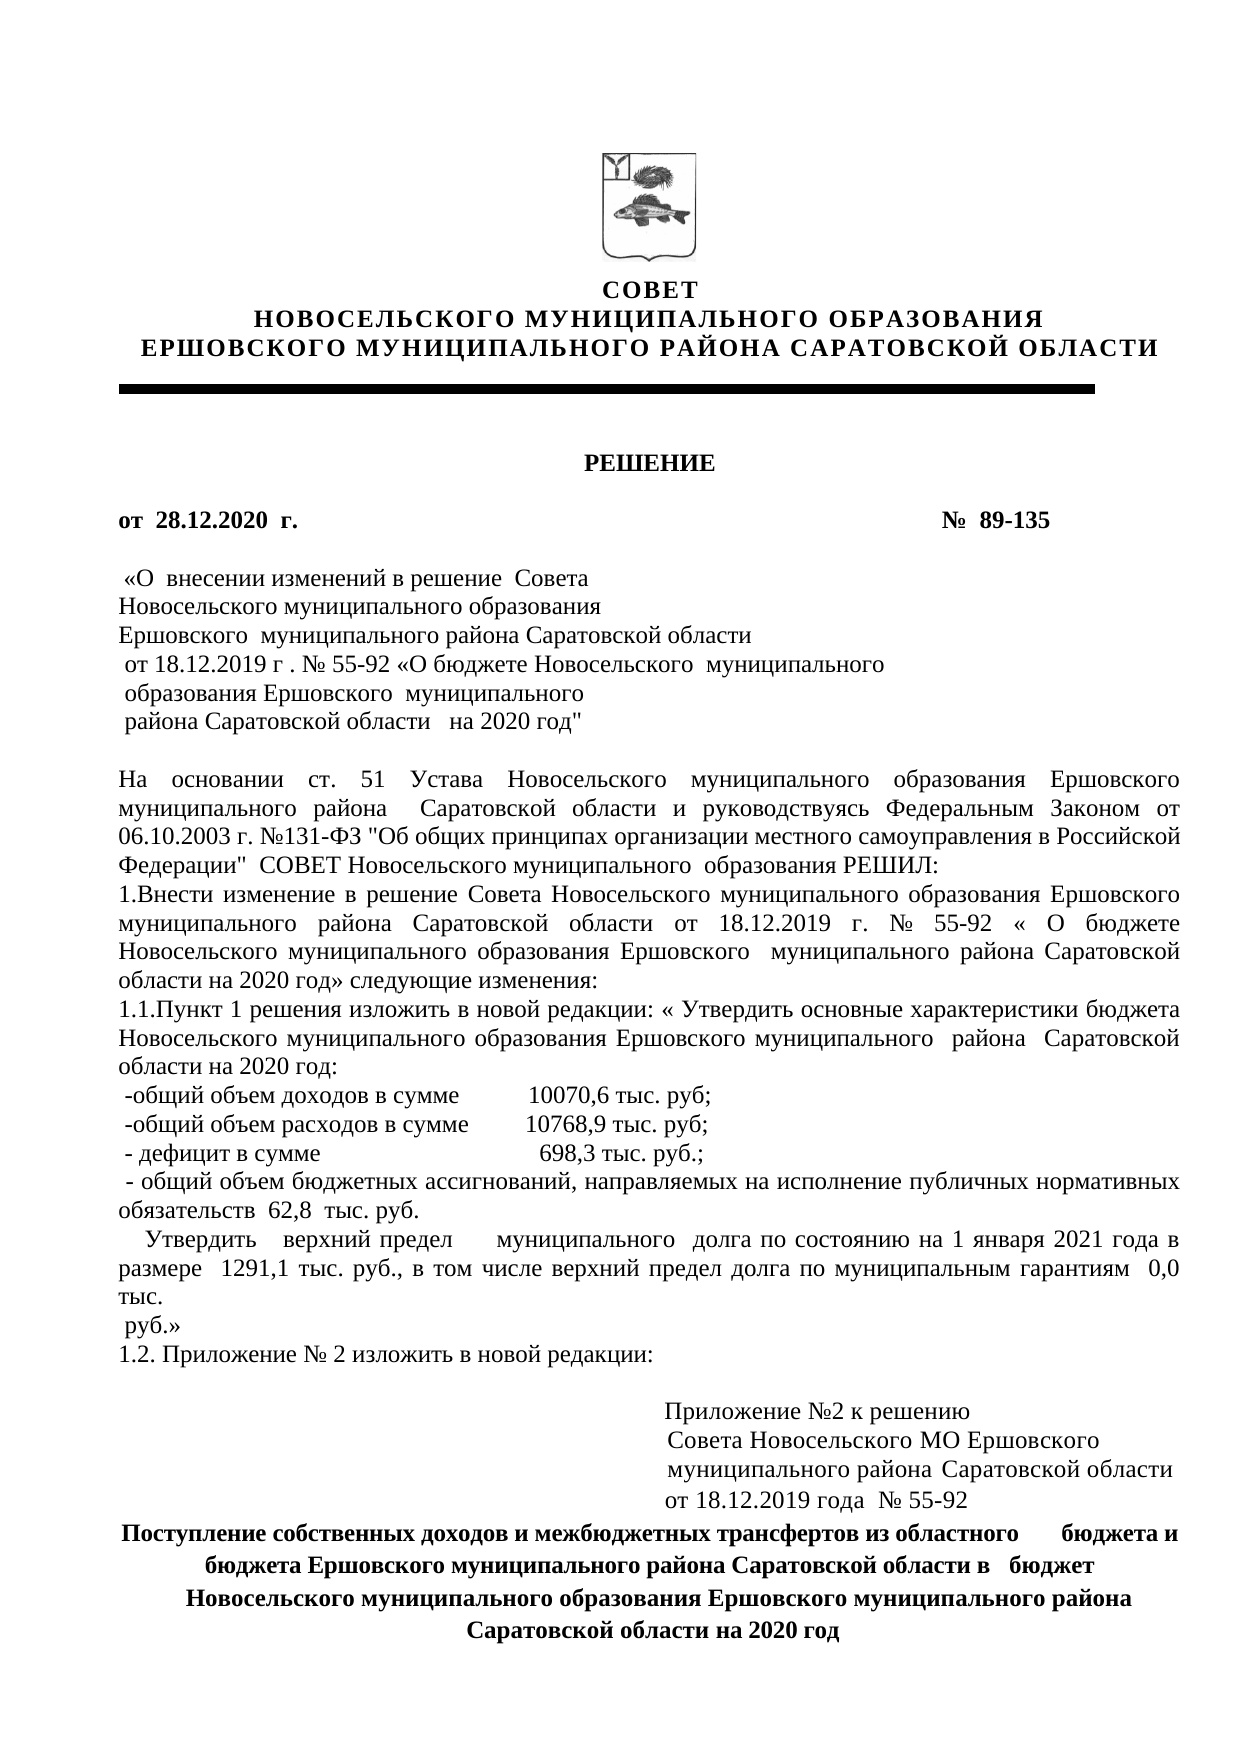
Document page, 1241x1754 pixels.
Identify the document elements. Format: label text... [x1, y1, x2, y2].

text -общий объем расходов в сумме 10768,9 тыс. руб; [118, 1109, 1181, 1138]
text Ершовского муниципального района Саратовской области [118, 620, 1181, 649]
text 1.2. Приложение № 2 изложить в новой редакции: [118, 1339, 1181, 1368]
text «О внесении изменений в решение Совета [118, 563, 1181, 591]
list 1.Внести изменение в решение Совета Новосельского муниципального образования Ершовского муниципального района Саратовской области от 18.12.2019 г. № 55-92 « О бюджете Новосельского муниципального образования Ершовского муниципального района Саратовской области на 2020 год» следующие изменения: [118, 879, 1181, 994]
text РЕШЕНИЕ [118, 448, 1181, 476]
text Утвердить верхний предел муниципального долга по состоянию на 1 января 2021 года в размере 1291,1 тыс. руб., в том числе верхний предел долга по муниципальным гарантиям 0,0 тыс. [118, 1224, 1181, 1310]
picture [602, 153, 697, 262]
text Новосельского муниципального образования [118, 591, 1181, 620]
text от 28.12.2020 г. № 89-135 [118, 505, 1181, 534]
text Поступление собственных доходов и межбюджетных трансфертов из областного бюджета и бюджета Ершовского муниципального района Саратовской области в бюджет [118, 1515, 1181, 1580]
text от 18.12.2019 г . № 55-92 «О бюджете Новосельского муниципального [118, 649, 1181, 678]
text 1.1.Пункт 1 решения изложить в новой редакции: « Утвердить основные характеристики бюджета Новосельского муниципального образования Ершовского муниципального района Саратовской области на 2020 год: [118, 994, 1181, 1080]
text Совета Новосельского МО Ершовского [118, 1425, 1181, 1454]
text На основании ст. 51 Устава Новосельского муниципального образования Ершовского муниципального района Саратовской области и руководствуясь Федеральным Законом от 06.10.2003 г. №131-ФЗ "Об общих принципах организации местного самоуправления в Российской Федерации" СОВЕТ Новосельского муниципального образования РЕШИЛ: [118, 764, 1181, 879]
text Новосельского муниципального образования Ершовского муниципального района [118, 1580, 1181, 1613]
text - общий объем бюджетных ассигнований, направляемых на исполнение публичных нормативных обязательств 62,8 тыс. руб. [118, 1166, 1181, 1224]
text Приложение №2 к решению [118, 1396, 1181, 1425]
text района Саратовской области на 2020 год" [118, 706, 1181, 735]
text от 18.12.2019 года № 55-92 [591, 1483, 1181, 1515]
text образования Ершовского муниципального [118, 678, 1181, 706]
text -общий объем доходов в сумме 10070,6 тыс. руб; [118, 1080, 1181, 1109]
text СОВЕТ [118, 275, 1181, 304]
text муниципального района Саратовской области [118, 1454, 1181, 1483]
text Саратовской области на 2020 год [118, 1613, 1181, 1645]
text - дефицит в сумме 698,3 тыс. руб.; [118, 1138, 1181, 1166]
text руб.» [118, 1310, 1181, 1339]
text НОВОСЕЛЬСКОГО МУНИЦИПАЛЬНОГО ОБРАЗОВАНИЯ ЕРШОВСКОГО МУНИЦИПАЛЬНОГО РАЙОНА САРАТОВСКОЙ ОБЛАСТИ [118, 304, 1181, 361]
